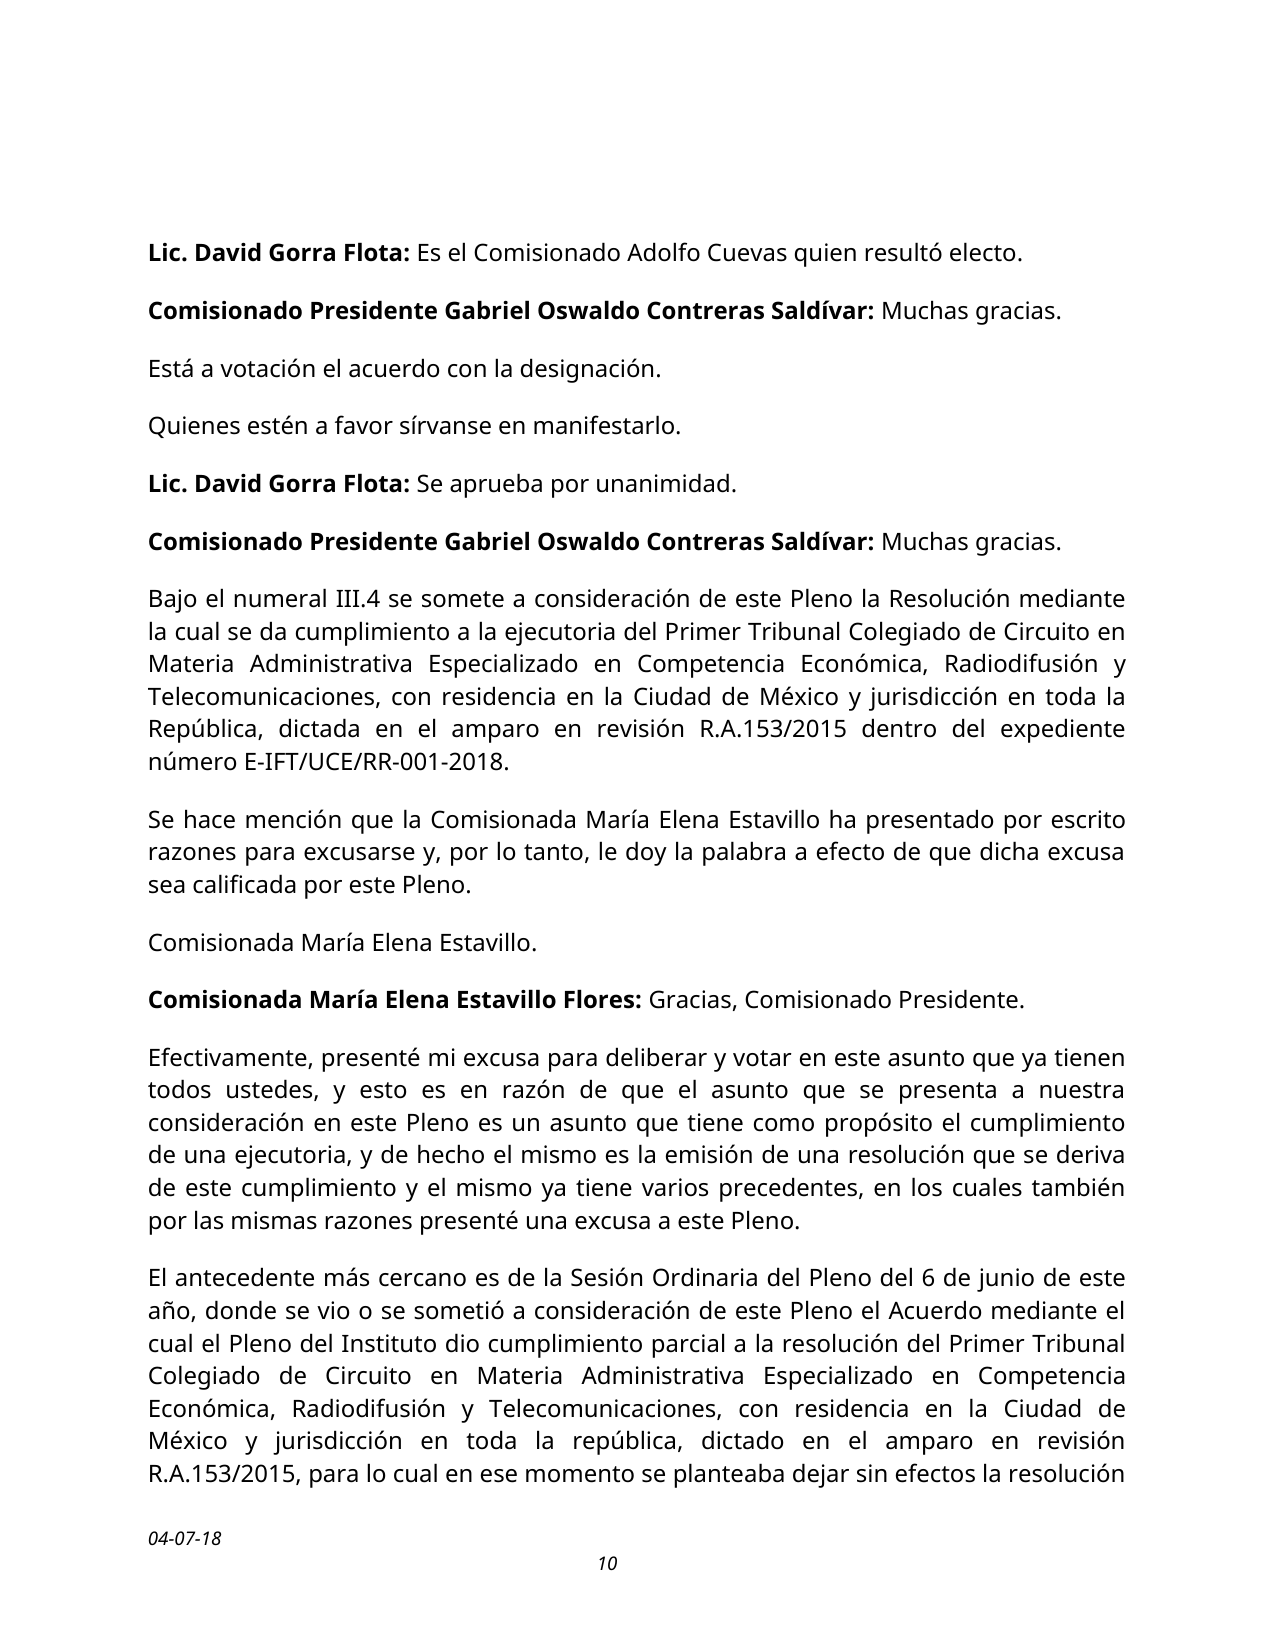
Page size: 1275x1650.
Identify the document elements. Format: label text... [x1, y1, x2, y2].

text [148, 1261, 1127, 1489]
text Efectivamente, presenté mi excusa para deliberar y votar en este asunto que ya tienen todos ustedes, y esto es en razón de que el asunto que se presenta a nuestra consideración en este Pleno es un asunto que tiene como propósito el cumplimiento de una ejecutoria, y de hecho el mismo es la emisión de una resolución que se deriva de este cumplimiento y el mismo ya tiene varios precedentes, en los cuales también por las mismas razones presenté una excusa a este Pleno. [148, 1041, 1127, 1236]
text Quienes estén a favor sírvanse en manifestarlo. [148, 409, 1127, 442]
text Lic. David Gorra Flota: Se aprueba por unanimidad. [148, 467, 1127, 499]
text Está a votación el acuerdo con la designación. [148, 351, 1127, 384]
text Lic. David Gorra Flota: Es el Comisionado Adolfo Cuevas quien resultó electo. [148, 236, 1127, 269]
text Bajo el numeral III.4 se somete a consideración de este Pleno la Resolución mediante la cual se da cumplimiento a la ejecutoria del Primer Tribunal Colegiado de Circuito en Materia Administrativa Especializado en Competencia Económica, Radiodifusión y Telecomunicaciones, con residencia en la Ciudad de México y jurisdicción en toda la República, dictada en el amparo en revisión R.A.153/2015 dentro del expediente número E-IFT/UCE/RR-001-2018. [148, 582, 1127, 777]
text Se hace mención que la Comisionada María Elena Estavillo ha presentado por escrito razones para excusarse y, por lo tanto, le doy la palabra a efecto de que dicha excusa sea calificada por este Pleno. [148, 802, 1127, 900]
text Comisionado Presidente Gabriel Oswaldo Contreras Saldívar: Muchas gracias. [148, 524, 1127, 557]
text Comisionada María Elena Estavillo. [148, 925, 1127, 958]
text Comisionada María Elena Estavillo Flores: Gracias, Comisionado Presidente. [148, 983, 1127, 1016]
text Comisionado Presidente Gabriel Oswaldo Contreras Saldívar: Muchas gracias. [148, 294, 1127, 326]
